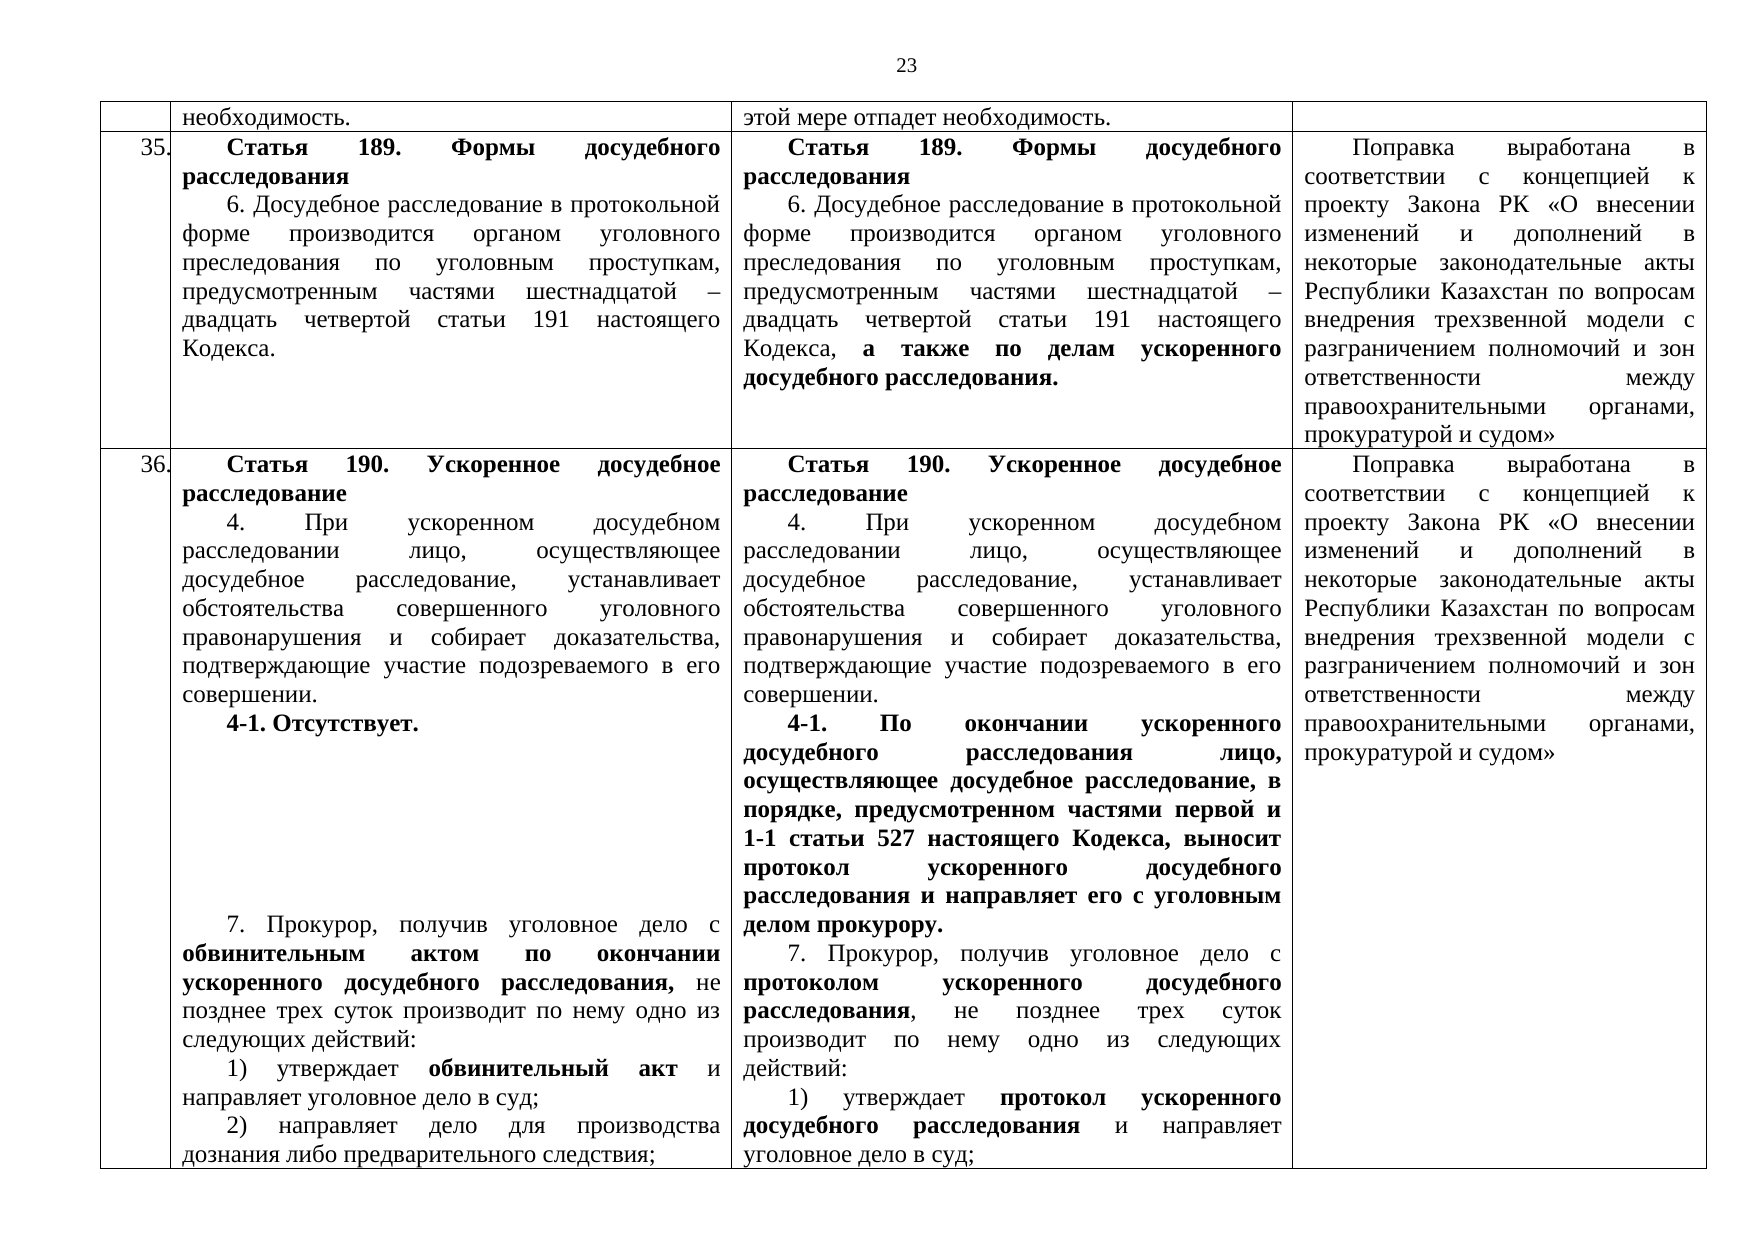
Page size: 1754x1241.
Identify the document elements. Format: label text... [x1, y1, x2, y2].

table_cell [101, 132, 170, 448]
table_cell [101, 449, 170, 1168]
table_cell Статья 189. Формы досудебного расследования 6. Досудебное расследование в протокольной форме производится органом уголовного преследования по уголовным проступкам, предусмотренным частями шестнадцатой – двадцать четвертой статьи 191 настоящего Кодекса. [171, 132, 731, 448]
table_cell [1293, 102, 1706, 131]
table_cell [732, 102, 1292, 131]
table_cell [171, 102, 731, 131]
table_cell [101, 102, 170, 131]
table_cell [171, 449, 731, 1168]
table_cell Статья 189. Формы досудебного расследования 6. Досудебное расследование в протокольной форме производится органом уголовного преследования по уголовным проступкам, предусмотренным частями шестнадцатой – двадцать четвертой статьи 191 настоящего Кодекса, а также по делам ускоренного досудебного расследования. [732, 132, 1292, 448]
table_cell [732, 449, 1292, 1168]
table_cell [1293, 449, 1706, 1168]
